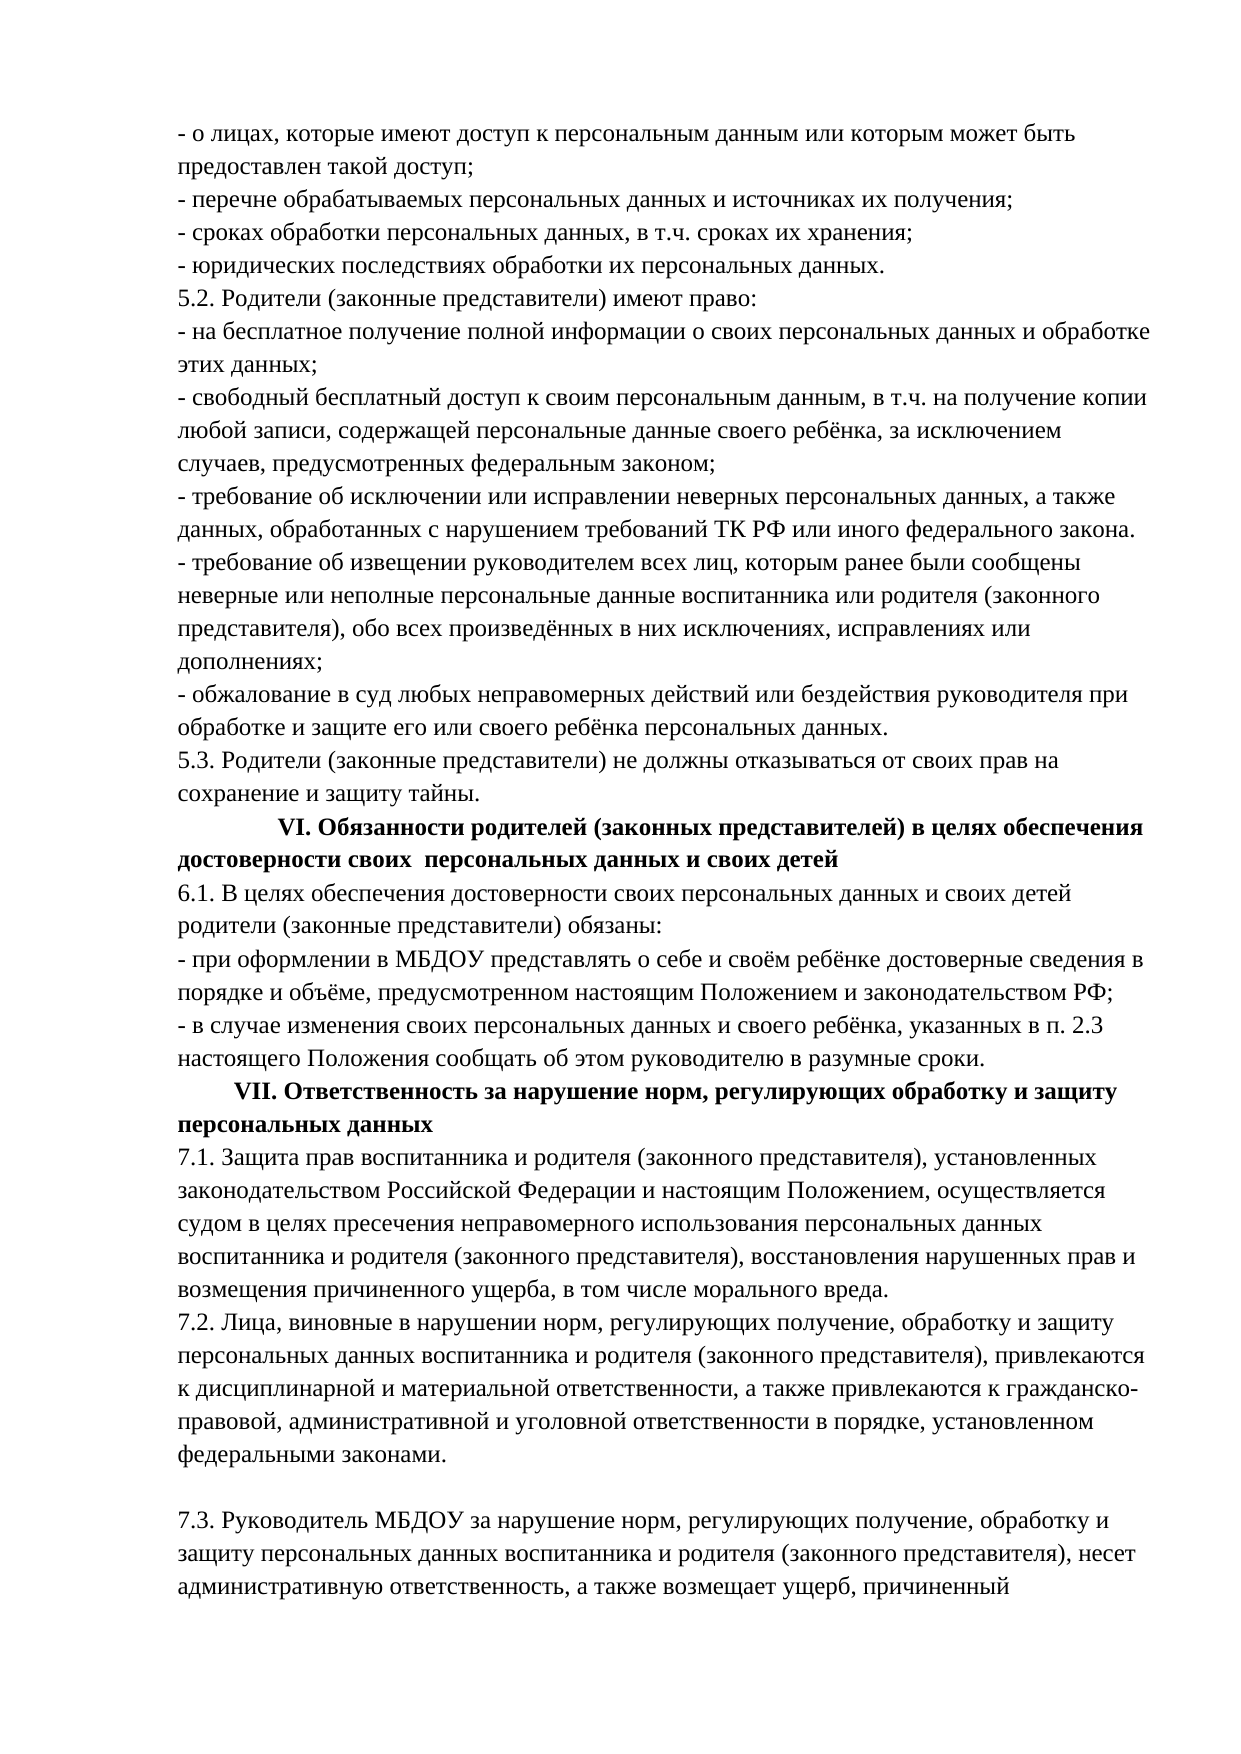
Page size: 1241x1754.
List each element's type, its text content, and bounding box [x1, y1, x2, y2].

text 5.2. Родители (законные представители) имеют право: [177, 283, 1152, 312]
text - при оформлении в МБДОУ представлять о себе и своём ребёнке достоверные сведения в порядке и объёме, предусмотренном настоящим Положением и законодательством РФ; [177, 944, 1152, 1005]
text 7.2. Лица, виновные в нарушении норм, регулирующих получение, обработку и защиту персональных данных воспитанника и родителя (законного представителя), привлекаются к дисциплинарной и материальной ответственности, а также привлекаются к гражданско-правовой, административной и уголовной ответственности в порядке, установленном федеральными законами. [177, 1307, 1152, 1468]
text 5.3. Родители (законные представители) не должны отказываться от своих прав на сохранение и защиту тайны. [177, 746, 1152, 807]
text 6.1. В целях обеспечения достоверности своих персональных данных и своих детей родители (законные представители) обязаны: [177, 878, 1152, 939]
text - перечне обрабатываемых персональных данных и источниках их получения; [177, 184, 1152, 213]
text - о лицах, которые имеют доступ к персональным данным или которым может быть предоставлен такой доступ; [177, 118, 1152, 180]
text - в случае изменения своих персональных данных и своего ребёнка, указанных в п. 2.3 настоящего Положения сообщать об этом руководителю в разумные сроки. [177, 1010, 1152, 1071]
text - требование об исключении или исправлении неверных персональных данных, а также данных, обработанных с нарушением требований ТК РФ или иного федерального закона. [177, 481, 1152, 543]
text 7.1. Защита прав воспитанника и родителя (законного представителя), установленных законодательством Российской Федерации и настоящим Положением, осуществляется судом в целях пресечения неправомерного использования персональных данных воспитанника и родителя (законного представителя), восстановления нарушенных прав и возмещения причиненного ущерба, в том числе морального вреда. [177, 1142, 1152, 1303]
text - свободный бесплатный доступ к своим персональным данным, в т.ч. на получение копии любой записи, содержащей персональные данные своего ребёнка, за исключением случаев, предусмотренных федеральным законом; [177, 382, 1152, 477]
text - требование об извещении руководителем всех лиц, которым ранее были сообщены неверные или неполные персональные данные воспитанника или родителя (законного представителя), обо всех произведённых в них исключениях, исправлениях или дополнениях; [177, 547, 1152, 675]
text - на бесплатное получение полной информации о своих персональных данных и обработке этих данных; [177, 316, 1152, 378]
text - юридических последствиях обработки их персональных данных. [177, 250, 1152, 279]
text VII. Ответственность за нарушение норм, регулирующих обработку и защиту персональных данных [177, 1076, 1152, 1137]
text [177, 1505, 1152, 1600]
text VI. Обязанности родителей (законных представителей) в целях обеспечения достоверности своих персональных данных и своих детей [177, 812, 1152, 873]
text - обжалование в суд любых неправомерных действий или бездействия руководителя при обработке и защите его или своего ребёнка персональных данных. [177, 679, 1152, 741]
text - сроках обработки персональных данных, в т.ч. сроках их хранения; [177, 217, 1152, 246]
